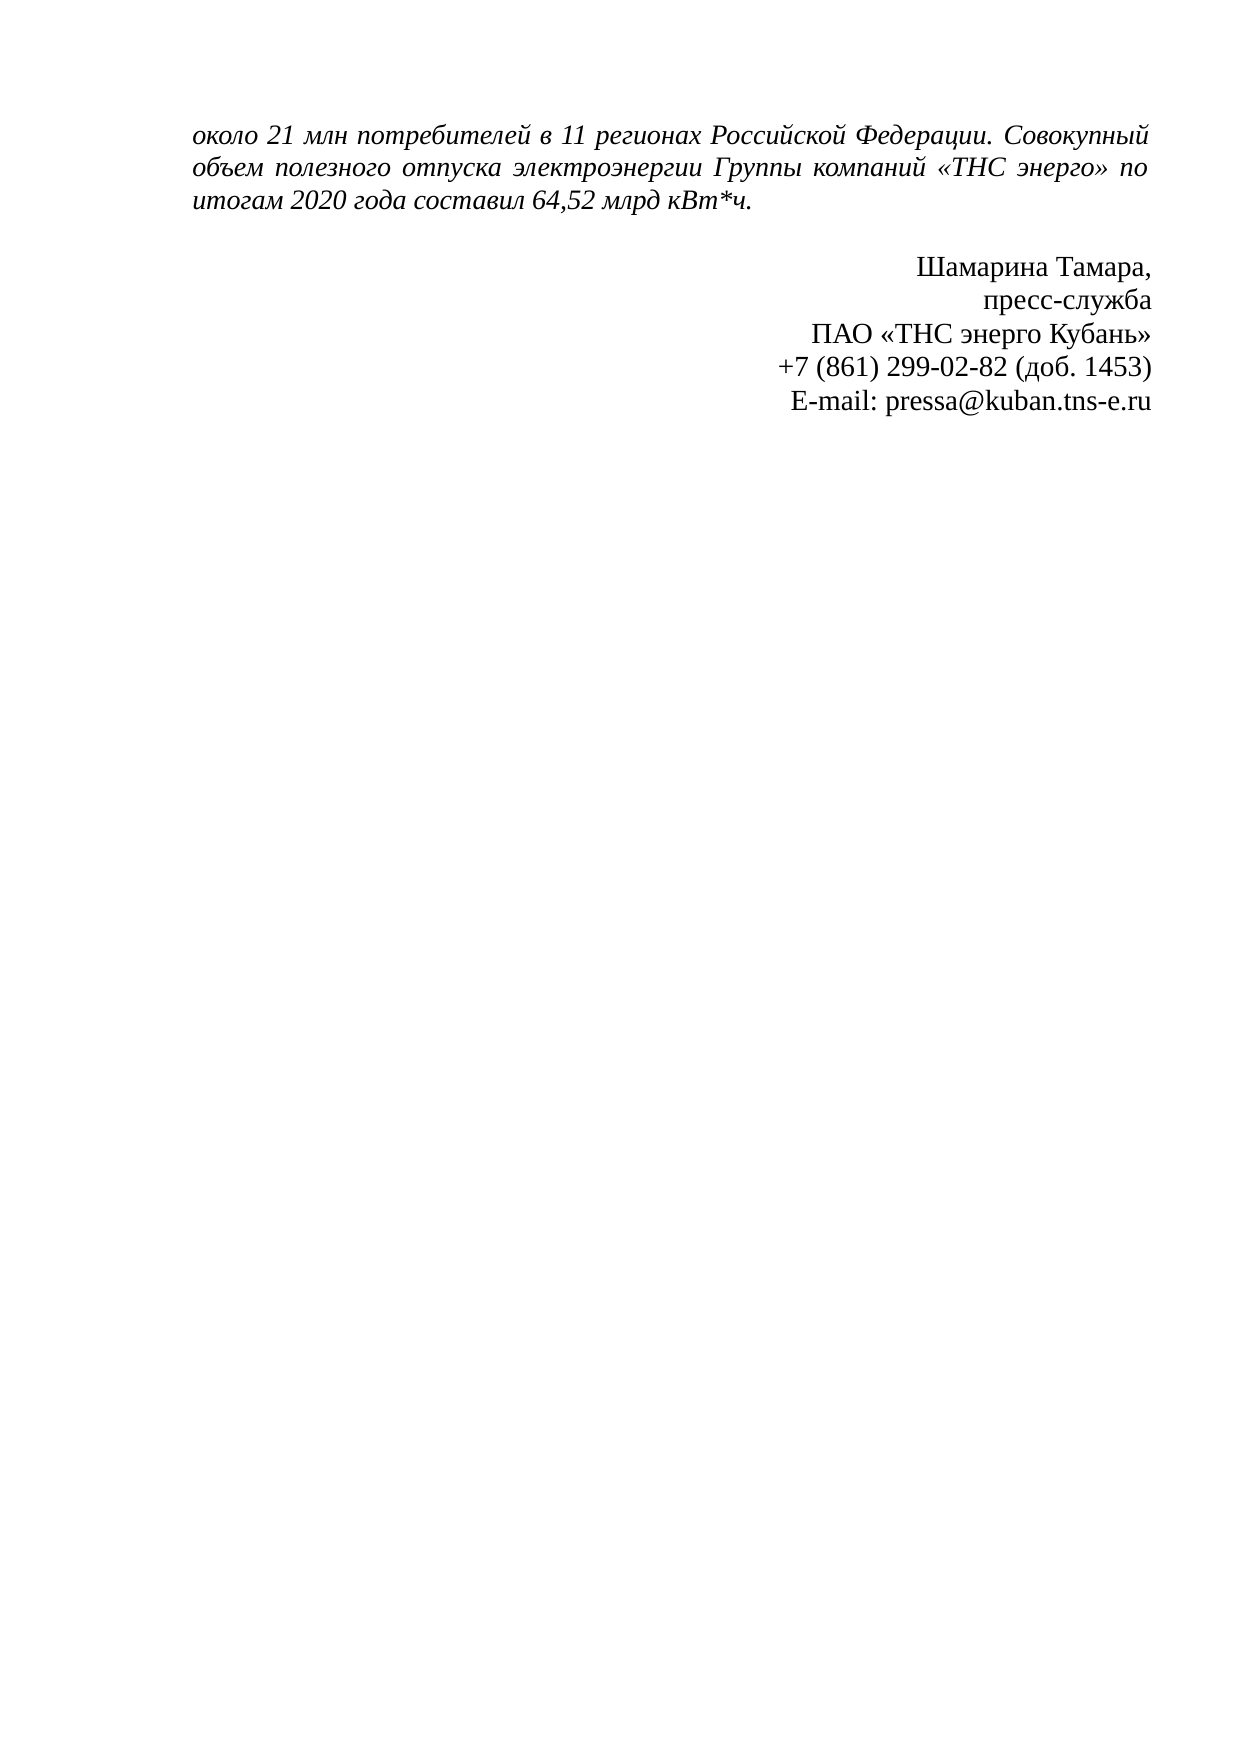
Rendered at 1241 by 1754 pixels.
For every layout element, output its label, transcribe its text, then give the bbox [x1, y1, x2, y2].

text +7 (861) 299-02-82 (доб. 1453) [192, 349, 1152, 383]
text пресс-служба [192, 282, 1152, 316]
text Шамарина Тамара, [192, 249, 1152, 282]
text ПАО «ТНС энерго Кубань» [192, 316, 1152, 349]
text E-mail: pressa@kuban.tns-e.ru [192, 383, 1152, 417]
